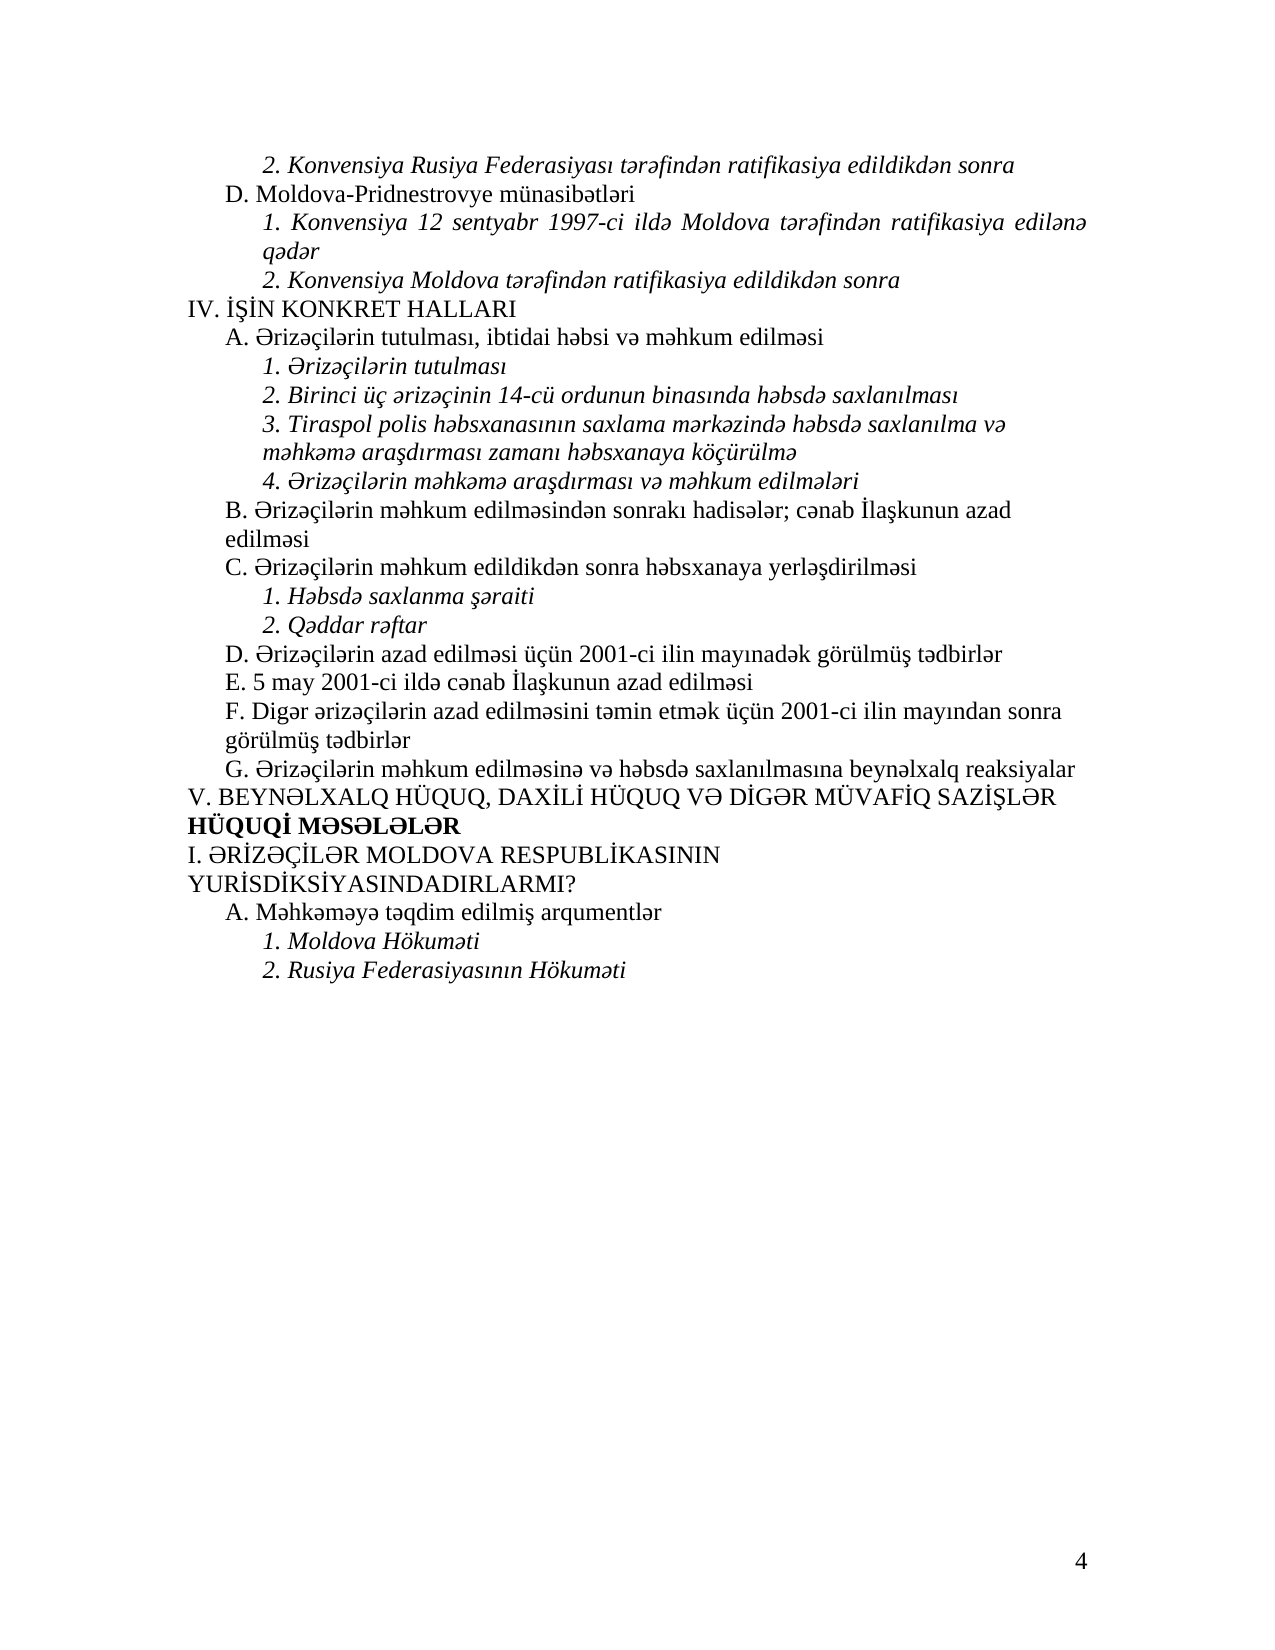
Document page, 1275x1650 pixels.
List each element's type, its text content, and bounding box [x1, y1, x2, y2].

text C. Ərizəçilərin məhkum edildikdən sonra həbsxanaya yerləşdirilməsi [225, 552, 1087, 581]
text 3. Tiraspol polis həbsxanasının saxlama mərkəzində həbsdə saxlanılma və məhkəmə araşdırması zamanı həbsxanaya köçürülmə [262, 409, 1087, 466]
text 2. Rusiya Federasiyasının Hökuməti [262, 955, 1087, 984]
text A. Məhkəməyə təqdim edilmiş arqumentlər [225, 897, 1087, 926]
text 2. Qəddar rəftar [262, 610, 1087, 639]
text B. Ərizəçilərin məhkum edilməsindən sonrakı hadisələr; cənab İlaşkunun azad edilməsi [225, 495, 1087, 552]
text 2. Konvensiya Moldova tərəfindən ratifikasiya edildikdən sonra [262, 265, 1087, 294]
text 1. Ərizəçilərin tutulması [262, 351, 1087, 380]
text V. BEYNƏLXALQ HÜQUQ, DAXİLİ HÜQUQ VƏ DİGƏR MÜVAFİQ SAZİŞLƏR [187, 782, 1087, 811]
text 2. Birinci üç ərizəçinin 14-cü ordunun binasında həbsdə saxlanılması [262, 380, 1087, 409]
text D. Ərizəçilərin azad edilməsi üçün 2001-ci ilin mayınadək görülmüş tədbirlər [225, 639, 1087, 667]
text 1. Həbsdə saxlanma şəraiti [262, 581, 1087, 610]
text IV. İŞİN KONKRET HALLARI [187, 294, 1087, 322]
text D. Moldova-Pridnestrovye münasibətləri [225, 179, 1087, 207]
text E. 5 may 2001-ci ildə cənab İlaşkunun azad edilməsi [225, 667, 1087, 696]
text 4. Ərizəçilərin məhkəmə araşdırması və məhkum edilmələri [262, 466, 1087, 495]
text I. ƏRİZƏÇİLƏR MOLDOVA RESPUBLİKASININ YURİSDİKSİYASINDADIRLARMI? [187, 840, 1087, 897]
text 1. Moldova Hökuməti [262, 926, 1087, 955]
text 1. Konvensiya 12 sentyabr 1997-ci ildə Moldova tərəfindən ratifikasiya edilənə qədər [262, 207, 1087, 265]
text G. Ərizəçilərin məhkum edilməsinə və həbsdə saxlanılmasına beynəlxalq reaksiyalar [225, 754, 1087, 782]
text HÜQUQİ MƏSƏLƏLƏR [187, 811, 1087, 840]
text F. Digər ərizəçilərin azad edilməsini təmin etmək üçün 2001-ci ilin mayından sonra görülmüş tədbirlər [225, 696, 1087, 754]
text 2. Konvensiya Rusiya Federasiyası tərəfindən ratifikasiya edildikdən sonra [262, 150, 1087, 179]
text A. Ərizəçilərin tutulması, ibtidai həbsi və məhkum edilməsi [225, 322, 1087, 351]
